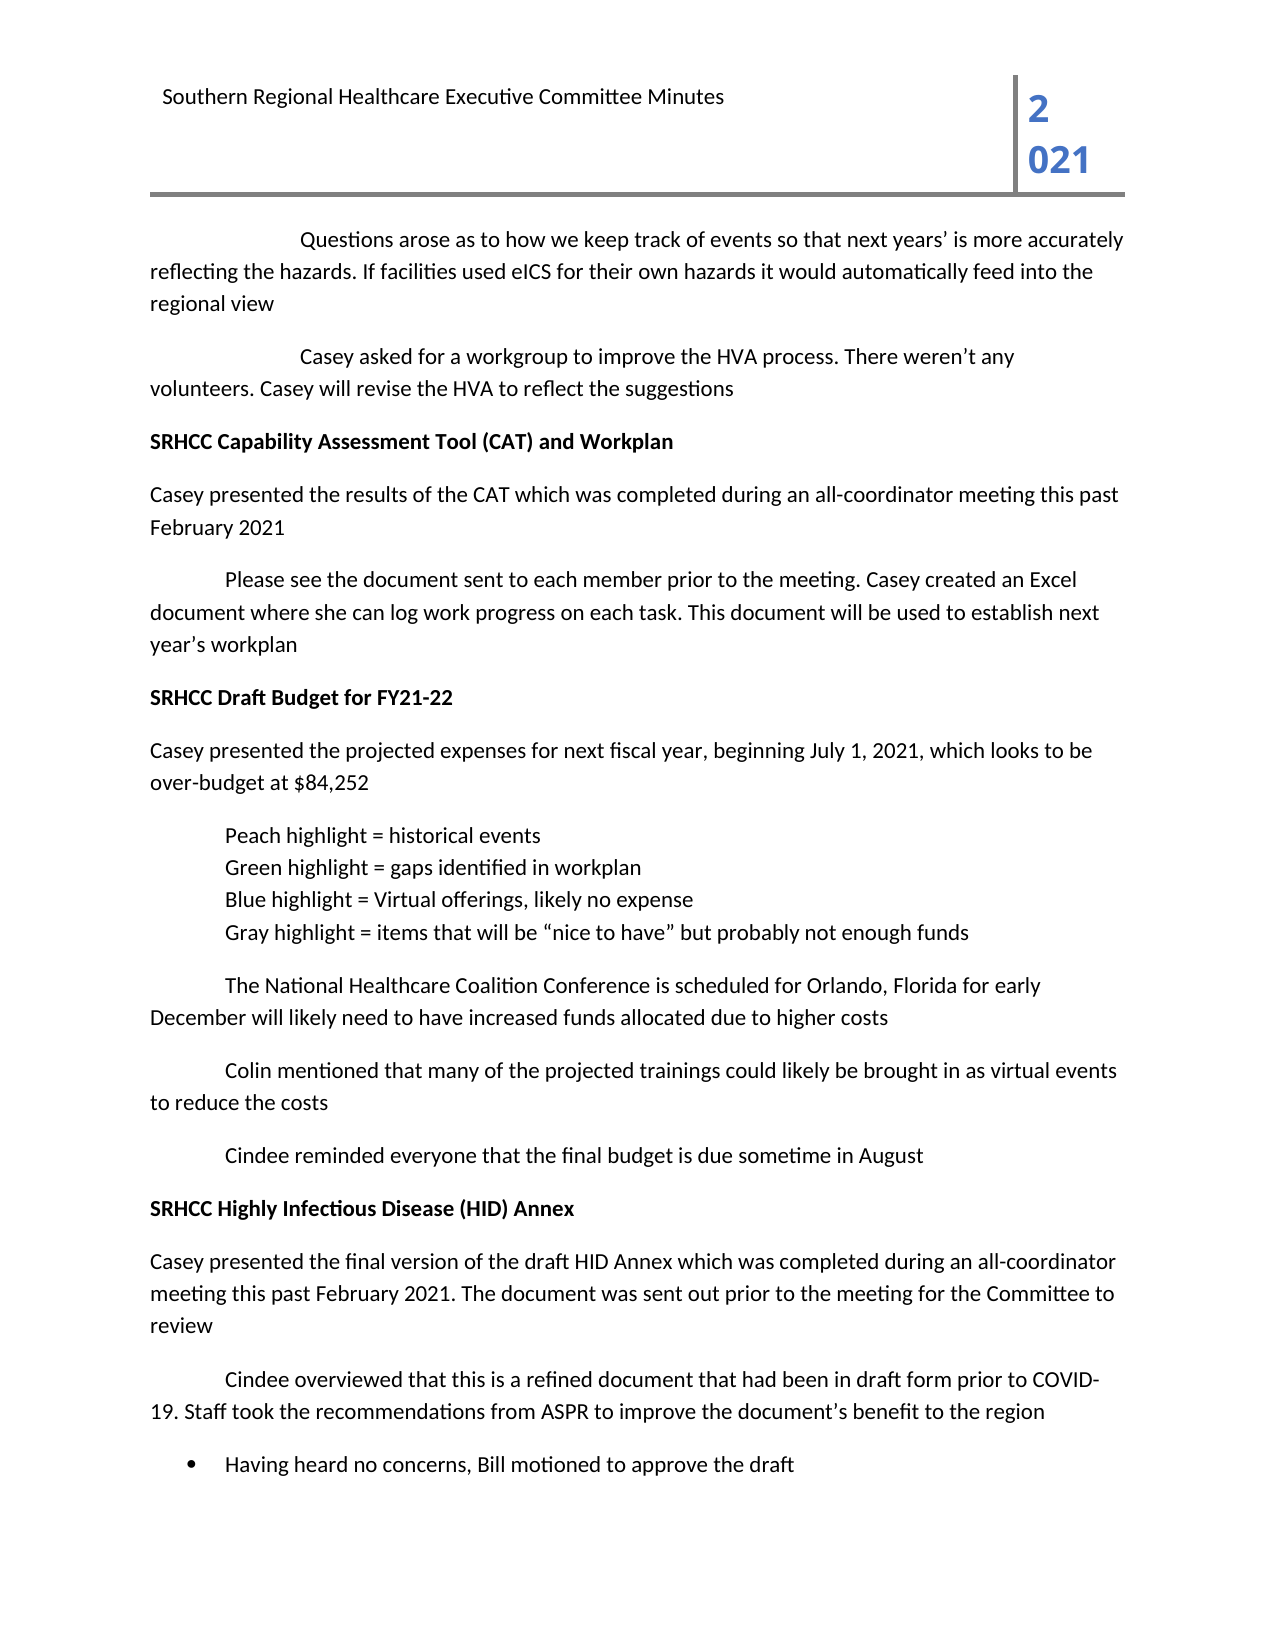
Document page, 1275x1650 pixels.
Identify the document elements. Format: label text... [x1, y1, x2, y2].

text Casey asked for a workgroup to improve the HVA process. There weren’t any volunteers. Casey will revise the HVA to reflect the suggestions [150, 342, 1125, 402]
text Questions arose as to how we keep track of events so that next years’ is more accurately reflecting the hazards. If facilities used eICS for their own hazards it would automatically feed into the regional view [150, 225, 1125, 317]
text Peach highlight = historical events Green highlight = gaps identified in workplan Blue highlight = Virtual offerings, likely no expense Gray highlight = items that will be “nice to have” but probably not enough funds [150, 821, 1125, 946]
list Having heard no concerns, Bill motioned to approve the draft [187, 1450, 1125, 1478]
text Casey presented the final version of the draft HID Annex which was completed during an all-coordinator meeting this past February 2021. The document was sent out prior to the meeting for the Committee to review [150, 1247, 1125, 1340]
text The National Healthcare Coalition Conference is scheduled for Orlando, Florida for early December will likely need to have increased funds allocated due to higher costs [150, 971, 1125, 1031]
text Colin mentioned that many of the projected trainings could likely be brought in as virtual events to reduce the costs [150, 1056, 1125, 1116]
text SRHCC Highly Infectious Disease (HID) Annex [150, 1194, 1125, 1222]
text Please see the document sent to each member prior to the meeting. Casey created an Excel document where she can log work progress on each task. This document will be used to establish next year’s workplan [150, 566, 1125, 658]
text SRHCC Capability Assessment Tool (CAT) and Workplan [150, 427, 1125, 455]
text SRHCC Draft Budget for FY21-22 [150, 683, 1125, 711]
text Cindee reminded everyone that the final budget is due sometime in August [150, 1141, 1125, 1169]
text Cindee overviewed that this is a refined document that had been in draft form prior to COVID-19. Staff took the recommendations from ASPR to improve the document’s benefit to the region [150, 1365, 1125, 1425]
text Casey presented the results of the CAT which was completed during an all-coordinator meeting this past February 2021 [150, 480, 1125, 541]
text Casey presented the projected expenses for next fiscal year, beginning July 1, 2021, which looks to be over-budget at $84,252 [150, 736, 1125, 796]
